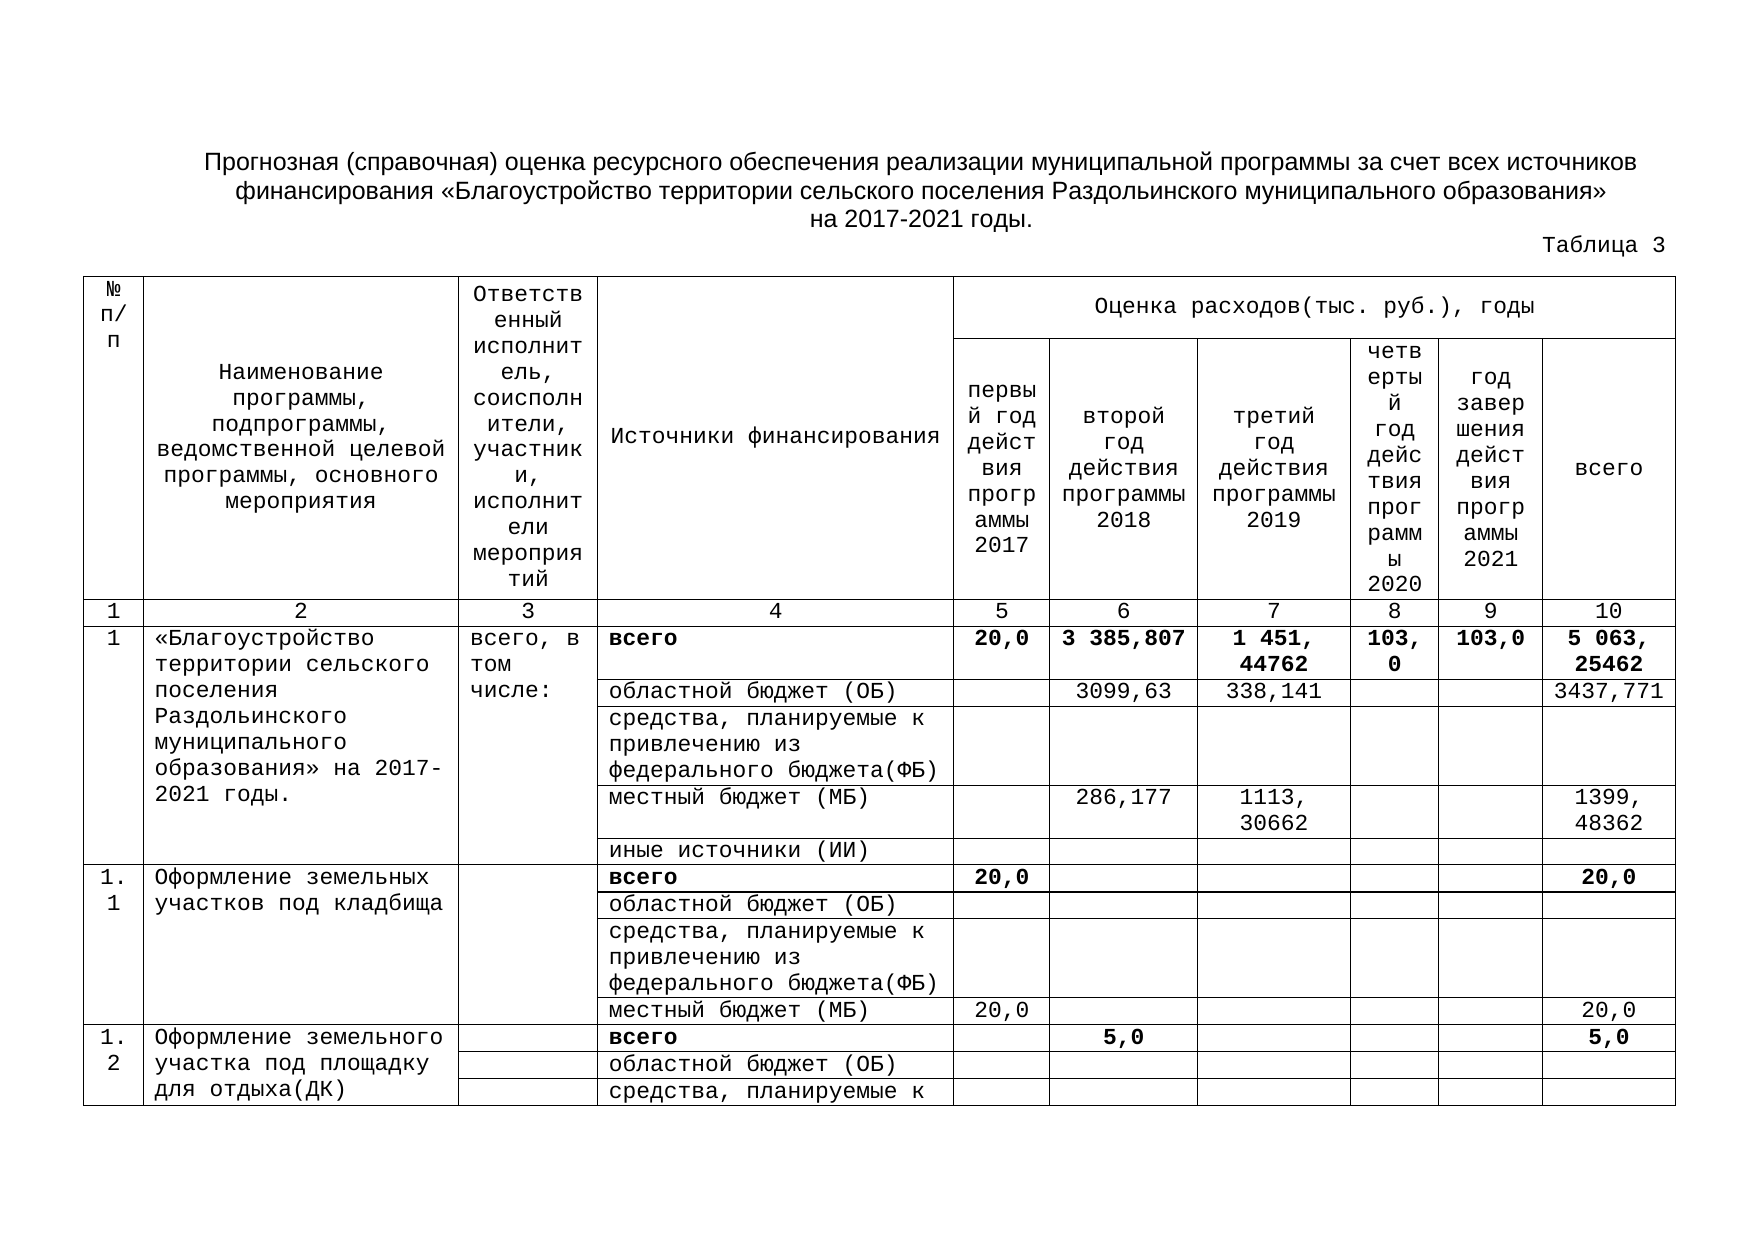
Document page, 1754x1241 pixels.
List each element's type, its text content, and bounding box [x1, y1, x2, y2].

table_cell [1439, 919, 1542, 997]
table_cell 20,0 [1543, 998, 1675, 1024]
table_cell [1198, 893, 1350, 918]
table_cell 3099,63 [1050, 680, 1197, 706]
table_cell [954, 919, 1049, 997]
table_cell 286,177 [1050, 786, 1197, 837]
table_cell [1050, 839, 1197, 864]
table_cell 3 [459, 600, 597, 626]
text на 2017-2021 годы. [177, 204, 1665, 233]
table_cell 5,0 [1050, 1025, 1197, 1051]
table_cell [1198, 707, 1350, 784]
table_cell [1351, 680, 1438, 706]
table_cell 3437,771 [1543, 680, 1675, 706]
table_cell [1351, 919, 1438, 997]
table_cell [1351, 893, 1438, 918]
table_cell всего [598, 627, 953, 679]
table_cell [1439, 893, 1542, 918]
table_header Источники финансирования [598, 277, 953, 599]
table_cell [1543, 707, 1675, 784]
table_header Оценка расходов(тыс. руб.), годы [954, 277, 1675, 338]
table_cell четвертый год действия программы 2020 [1351, 339, 1438, 599]
table_cell 4 [598, 600, 953, 626]
table_cell второй год действия программы 2018 [1050, 339, 1197, 599]
table_cell [1050, 1079, 1197, 1105]
table_cell [1198, 998, 1350, 1024]
table_cell [1351, 1025, 1438, 1051]
table_cell областной бюджет (ОБ) [598, 1052, 953, 1078]
table_cell 103,0 [1439, 627, 1542, 679]
table_cell «Благоустройство территории сельского поселения Раздольинского муниципального образования» на 2017-2021 годы. [144, 627, 458, 864]
table_cell [1198, 1079, 1350, 1105]
table_cell 20,0 [954, 627, 1049, 679]
table_cell 5,0 [1543, 1025, 1675, 1051]
table_cell 1113, 30662 [1198, 786, 1350, 837]
table_cell [1439, 1025, 1542, 1051]
table_cell [1050, 707, 1197, 784]
table_cell всего, в том числе: [459, 627, 597, 864]
table_cell [954, 786, 1049, 837]
table_cell 10 [1543, 600, 1675, 626]
table_cell [1198, 865, 1350, 891]
table_cell областной бюджет (ОБ) [598, 680, 953, 706]
text Прогнозная (справочная) оценка ресурсного обеспечения реализации муниципальной программы за счет всех источников финансирования «Благоустройство территории сельского поселения Раздольинского муниципального образования» [177, 147, 1665, 204]
table_cell [459, 1025, 597, 1051]
table_cell [1439, 707, 1542, 784]
table_cell 338,141 [1198, 680, 1350, 706]
table_cell [954, 893, 1049, 918]
table_cell 20,0 [1543, 865, 1675, 891]
table_cell [459, 865, 597, 1024]
table_cell [954, 1052, 1049, 1078]
table_cell [1543, 919, 1675, 997]
table_cell 103,0 [1351, 627, 1438, 679]
table_cell [1543, 1052, 1675, 1078]
table_cell областной бюджет (ОБ) [598, 893, 953, 918]
table_cell [1351, 839, 1438, 864]
table_cell [1198, 1052, 1350, 1078]
table_cell [1050, 998, 1197, 1024]
table_cell [1198, 919, 1350, 997]
table_cell всего [598, 1025, 953, 1051]
table_cell [1543, 1079, 1675, 1105]
table_cell всего [1543, 339, 1675, 599]
table_cell 1.2 [84, 1025, 143, 1105]
table_header Наименование программы, подпрограммы, ведомственной целевой программы, основного мероприятия [144, 277, 458, 599]
table_cell 1.1 [84, 865, 143, 1024]
table_cell местный бюджет (МБ) [598, 998, 953, 1024]
table_cell [1351, 1052, 1438, 1078]
table_cell [1050, 1052, 1197, 1078]
table_cell [1439, 998, 1542, 1024]
table_cell [1543, 839, 1675, 864]
table_cell 20,0 [954, 998, 1049, 1024]
table_cell 1399, 48362 [1543, 786, 1675, 837]
table_cell [954, 680, 1049, 706]
table_cell всего [598, 865, 953, 891]
table_cell год завершения действия программы 2021 [1439, 339, 1542, 599]
table_cell [1351, 707, 1438, 784]
table_cell [1543, 893, 1675, 918]
table_cell иные источники (ИИ) [598, 839, 953, 864]
table_cell 7 [1198, 600, 1350, 626]
table_cell [1351, 786, 1438, 837]
table_cell [1439, 1052, 1542, 1078]
table_cell местный бюджет (МБ) [598, 786, 953, 837]
table_cell 1 451, 44762 [1198, 627, 1350, 679]
table_cell [954, 1025, 1049, 1051]
table_cell средства, планируемые к привлечению из федерального бюджета(ФБ) [598, 919, 953, 997]
table_cell [1050, 893, 1197, 918]
table_cell 5 063, 25462 [1543, 627, 1675, 679]
table_cell [1439, 865, 1542, 891]
table_cell 1 [84, 627, 143, 864]
table_cell третий год действия программы 2019 [1198, 339, 1350, 599]
table_header Ответственный исполнитель, соисполнители, участники, исполнители мероприятий [459, 277, 597, 599]
table_cell [954, 1079, 1049, 1105]
table_cell 20,0 [954, 865, 1049, 891]
table_cell 3 385,807 [1050, 627, 1197, 679]
table_cell 6 [1050, 600, 1197, 626]
table_cell средства, планируемые к привлечению из федерального бюджета(ФБ) [598, 707, 953, 784]
table_cell [1439, 680, 1542, 706]
table_cell [1050, 865, 1197, 891]
table_cell [1050, 919, 1197, 997]
table_cell Оформление земельных участков под кладбища [144, 865, 458, 1024]
table_cell [1351, 998, 1438, 1024]
table_cell 1 [84, 600, 143, 626]
table_cell [1439, 839, 1542, 864]
text Таблица 3 [177, 233, 1665, 259]
table_cell [1439, 786, 1542, 837]
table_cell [598, 1079, 953, 1105]
table_cell 9 [1439, 600, 1542, 626]
table_cell Оформление земельного участка под площадку для отдыха(ДК) [144, 1025, 458, 1105]
table_header № п/п [84, 277, 143, 599]
table_cell [1198, 839, 1350, 864]
table_cell 8 [1351, 600, 1438, 626]
table_cell [954, 707, 1049, 784]
table_cell 2 [144, 600, 458, 626]
table_cell [1351, 1079, 1438, 1105]
table_cell [459, 1052, 597, 1078]
table_cell первый год действия программы 2017 [954, 339, 1049, 599]
table_cell [1439, 1079, 1542, 1105]
table_cell [1198, 1025, 1350, 1051]
table_cell [954, 839, 1049, 864]
table_cell [459, 1079, 597, 1105]
table_cell [1351, 865, 1438, 891]
table_cell 5 [954, 600, 1049, 626]
